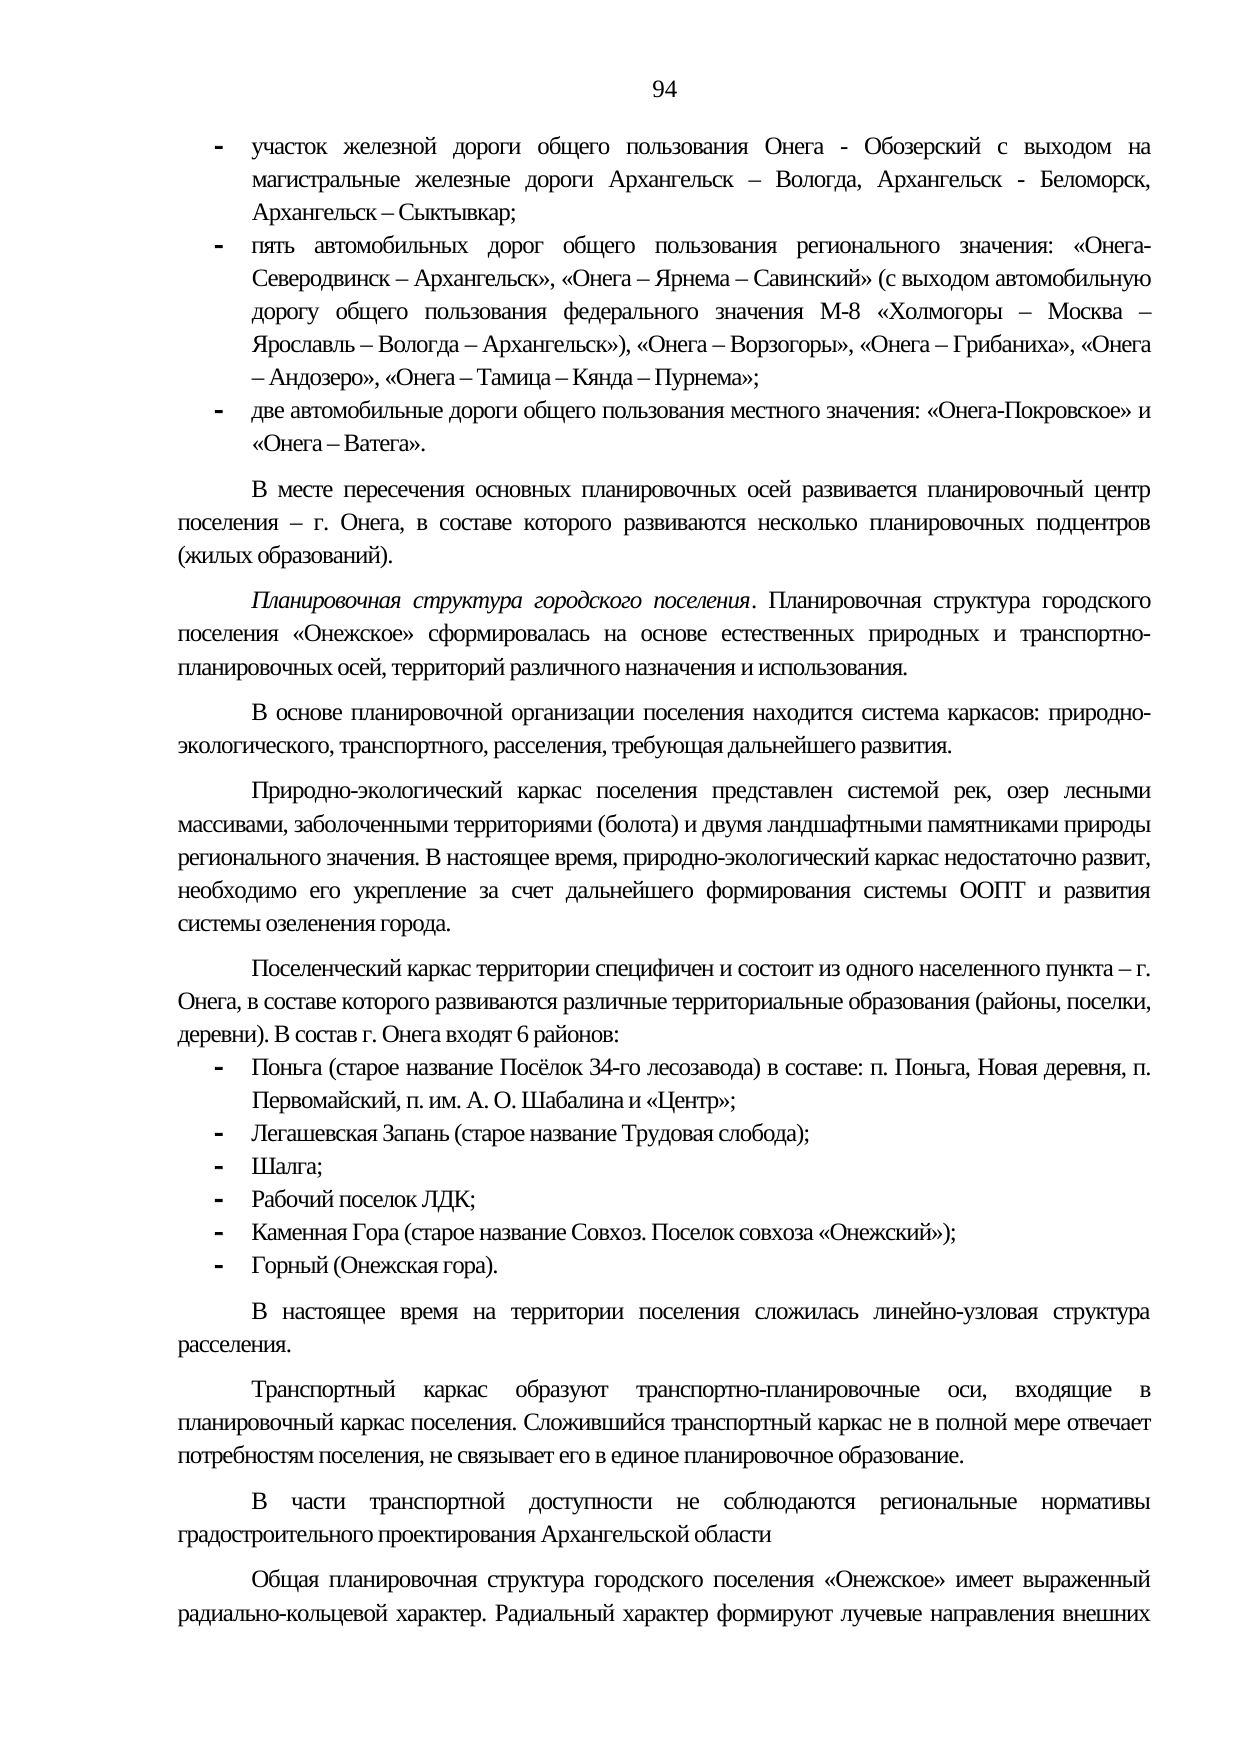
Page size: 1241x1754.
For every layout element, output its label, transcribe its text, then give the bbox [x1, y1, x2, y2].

list Горный (Онежская гора). [214, 1250, 1152, 1279]
list Легашевская Запань (старое название Трудовая слобода); [214, 1118, 1152, 1147]
text В настоящее время на территории поселения сложилась линейно-узловая структура расселения. [177, 1296, 1152, 1358]
text В части транспортной доступности не соблюдаются региональные нормативы градостроительного проектирования Архангельской области [177, 1486, 1152, 1548]
list Рабочий поселок ЛДК; [214, 1184, 1152, 1213]
text Транспортный каркас образуют транспортно-планировочные оси, входящие в планировочный каркас поселения. Сложившийся транспортный каркас не в полной мере отвечает потребностям поселения, не связывает его в единое планировочное образование. [177, 1374, 1152, 1469]
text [177, 1564, 1152, 1626]
text Природно-экологический каркас поселения представлен системой рек, озер лесными массивами, заболоченными территориями (болота) и двумя ландшафтными памятниками природы регионального значения. В настоящее время, природно-экологический каркас недостаточно развит, необходимо его укрепление за счет дальнейшего формирования системы ООПТ и развития системы озеленения города. [177, 776, 1152, 936]
text Поселенческий каркас территории специфичен и состоит из одного населенного пункта – г. Онега, в составе которого развиваются различные территориальные образования (районы, поселки, деревни). В состав г. Онега входят 6 районов: [177, 953, 1152, 1048]
text В месте пересечения основных планировочных осей развивается планировочный центр поселения – г. Онега, в составе которого развиваются несколько планировочных подцентров (жилых образований). [177, 474, 1152, 569]
text В основе планировочной организации поселения находится система каркасов: природно-экологического, транспортного, расселения, требующая дальнейшего развития. [177, 697, 1152, 759]
list Поньга (старое название Посёлок 34-го лесозавода) в составе: п. Поньга, Новая деревня, п. Первомайский, п. им. А. О. Шабалина и «Центр»; [214, 1052, 1152, 1114]
list участок железной дороги общего пользования Онега - Обозерский с выходом на магистральные железные дороги Архангельск – Вологда, Архангельск - Беломорск, Архангельск – Сыктывкар; [214, 131, 1152, 226]
list пять автомобильных дорог общего пользования регионального значения: «Онега-Северодвинск – Архангельск», «Онега – Ярнема – Савинский» (с выходом автомобильную дорогу общего пользования федерального значения М-8 «Холмогоры – Москва – Ярославль – Вологда – Архангельск»), «Онега – Ворзогоры», «Онега – Грибаниха», «Онега – Андозеро», «Онега – Тамица – Кянда – Пурнема»; [214, 230, 1152, 391]
text Планировочная структура городского поселения. Планировочная структура городского поселения «Онежское» сформировалась на основе естественных природных и транспортно-планировочных осей, территорий различного назначения и использования. [177, 586, 1152, 680]
list две автомобильные дороги общего пользования местного значения: «Онега-Покровское» и «Онега – Ватега». [214, 395, 1152, 457]
list Шалга; [214, 1151, 1152, 1180]
list Каменная Гора (старое название Совхоз. Поселок совхоза «Онежский»); [214, 1217, 1152, 1246]
